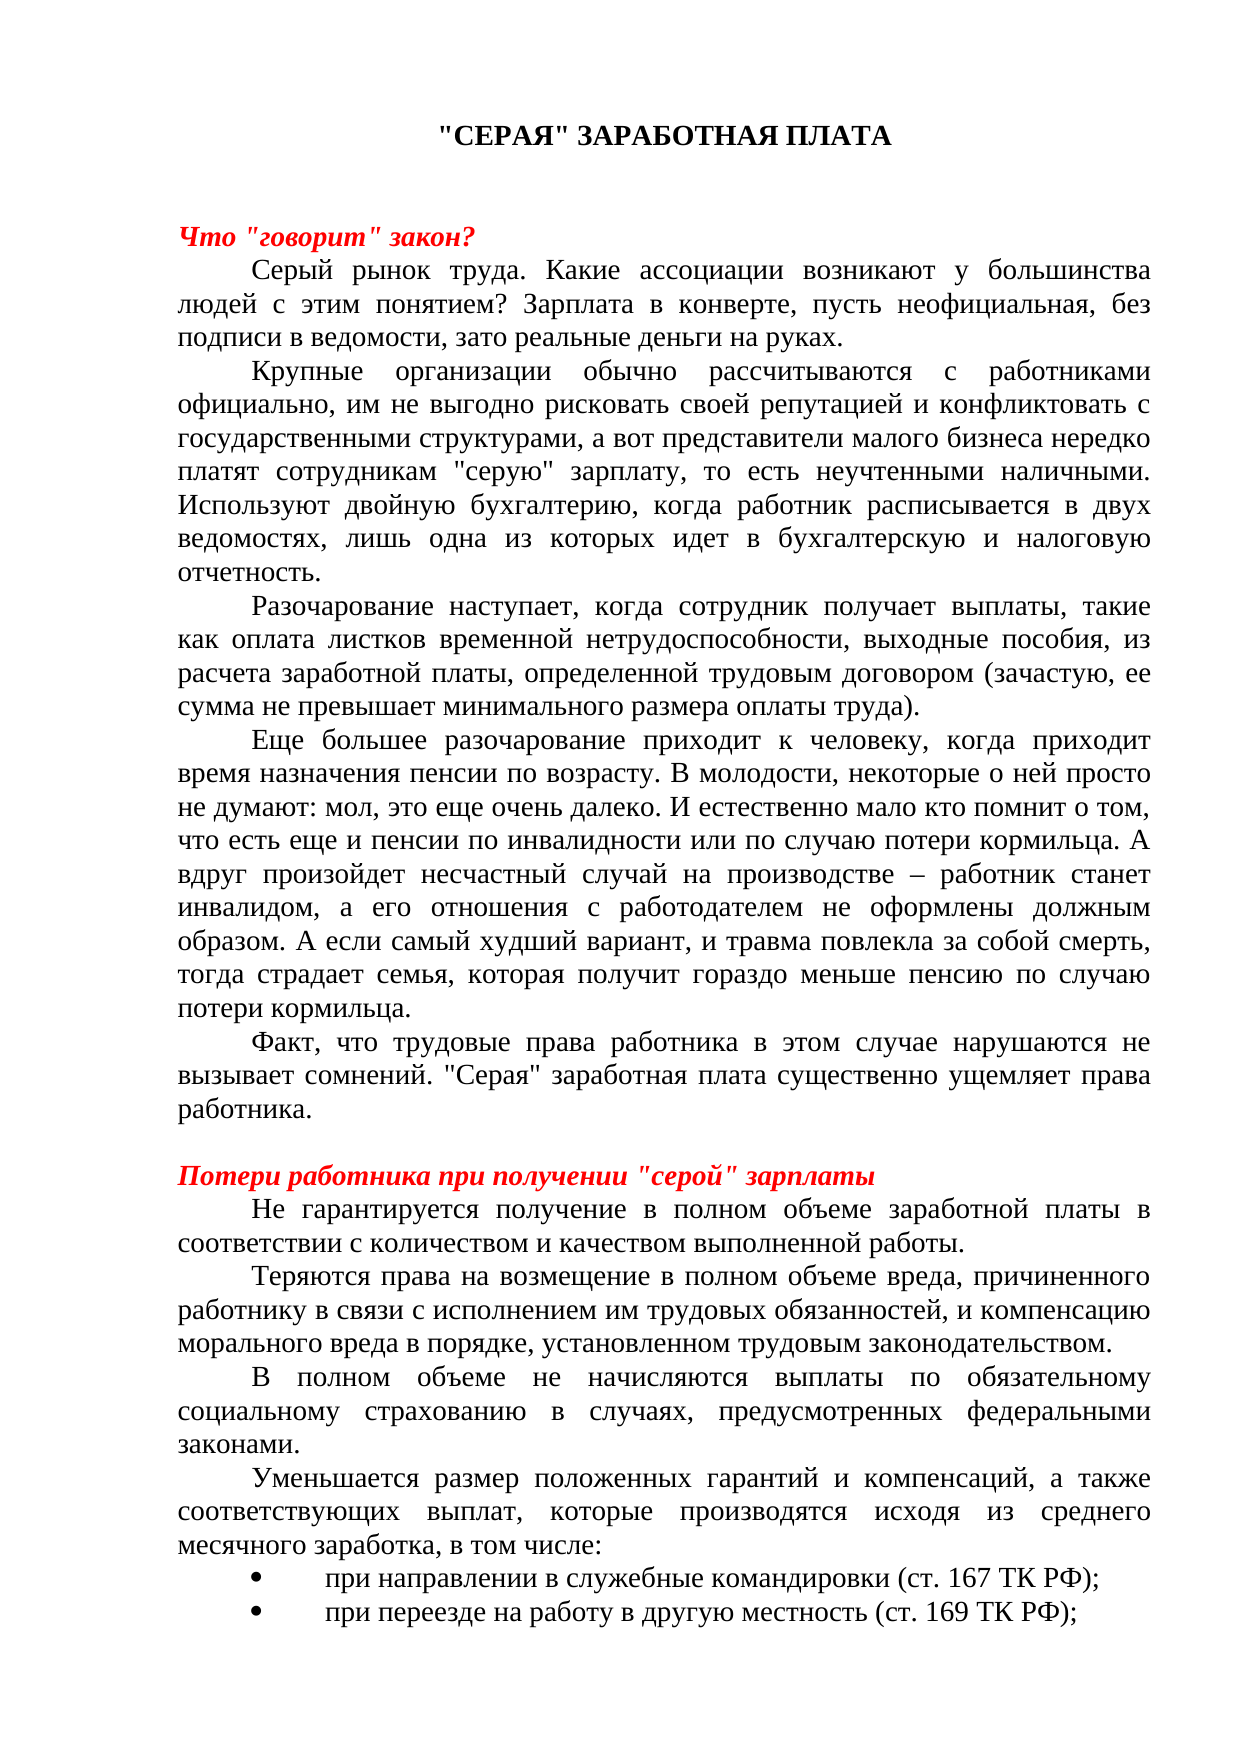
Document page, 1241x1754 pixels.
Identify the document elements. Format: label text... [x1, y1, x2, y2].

list В полном объеме не начисляются выплаты по обязательному социальному страхованию в случаях, предусмотренных федеральными законами. [177, 1359, 1152, 1460]
text Что "говорит" закон? [177, 219, 1152, 252]
list при переезде на работу в другую местность (ст. 169 ТК РФ); [177, 1594, 1152, 1628]
list Не гарантируется получение в полном объеме заработной платы в соответствии с количеством и качеством выполненной работы. [177, 1191, 1152, 1258]
text "СЕРАЯ" ЗАРАБОТНАЯ ПЛАТА [177, 118, 1152, 152]
text Потери работника при получении "серой" зарплаты [177, 1158, 1152, 1191]
text Факт, что трудовые права работника в этом случае нарушаются не вызывает сомнений. "Серая" заработная плата существенно ущемляет права работника. [177, 1024, 1152, 1124]
text Крупные организации обычно рассчитываются с работниками официально, им не выгодно рисковать своей репутацией и конфликтовать с государственными структурами, а вот представители малого бизнеса нередко платят сотрудникам "серую" зарплату, то есть неучтенными наличными. Используют двойную бухгалтерию, когда работник расписывается в двух ведомостях, лишь одна из которых идет в бухгалтерскую и налоговую отчетность. [177, 353, 1152, 588]
list при направлении в служебные командировки (ст. 167 ТК РФ); [177, 1560, 1152, 1594]
text Разочарование наступает, когда сотрудник получает выплаты, такие как оплата листков временной нетрудоспособности, выходные пособия, из расчета заработной платы, определенной трудовым договором (зачастую, ее сумма не превышает минимального размера оплаты труда). [177, 588, 1152, 722]
text Еще большее разочарование приходит к человеку, когда приходит время назначения пенсии по возрасту. В молодости, некоторые о ней просто не думают: мол, это еще очень далеко. И естественно мало кто помнит о том, что есть еще и пенсии по инвалидности или по случаю потери кормильца. А вдруг произойдет несчастный случай на производстве – работник станет инвалидом, а его отношения с работодателем не оформлены должным образом. А если самый худший вариант, и травма повлекла за собой смерть, тогда страдает семья, которая получит гораздо меньше пенсию по случаю потери кормильца. [177, 722, 1152, 1024]
text Серый рынок труда. Какие ассоциации возникают у большинства людей с этим понятием? Зарплата в конверте, пусть неофициальная, без подписи в ведомости, зато реальные деньги на руках. [177, 252, 1152, 353]
list Теряются права на возмещение в полном объеме вреда, причиненного работнику в связи с исполнением им трудовых обязанностей, и компенсацию морального вреда в порядке, установленном трудовым законодательством. [177, 1258, 1152, 1359]
list Уменьшается размер положенных гарантий и компенсаций, а также соответствующих выплат, которые производятся исходя из среднего месячного заработка, в том числе: [177, 1460, 1152, 1560]
